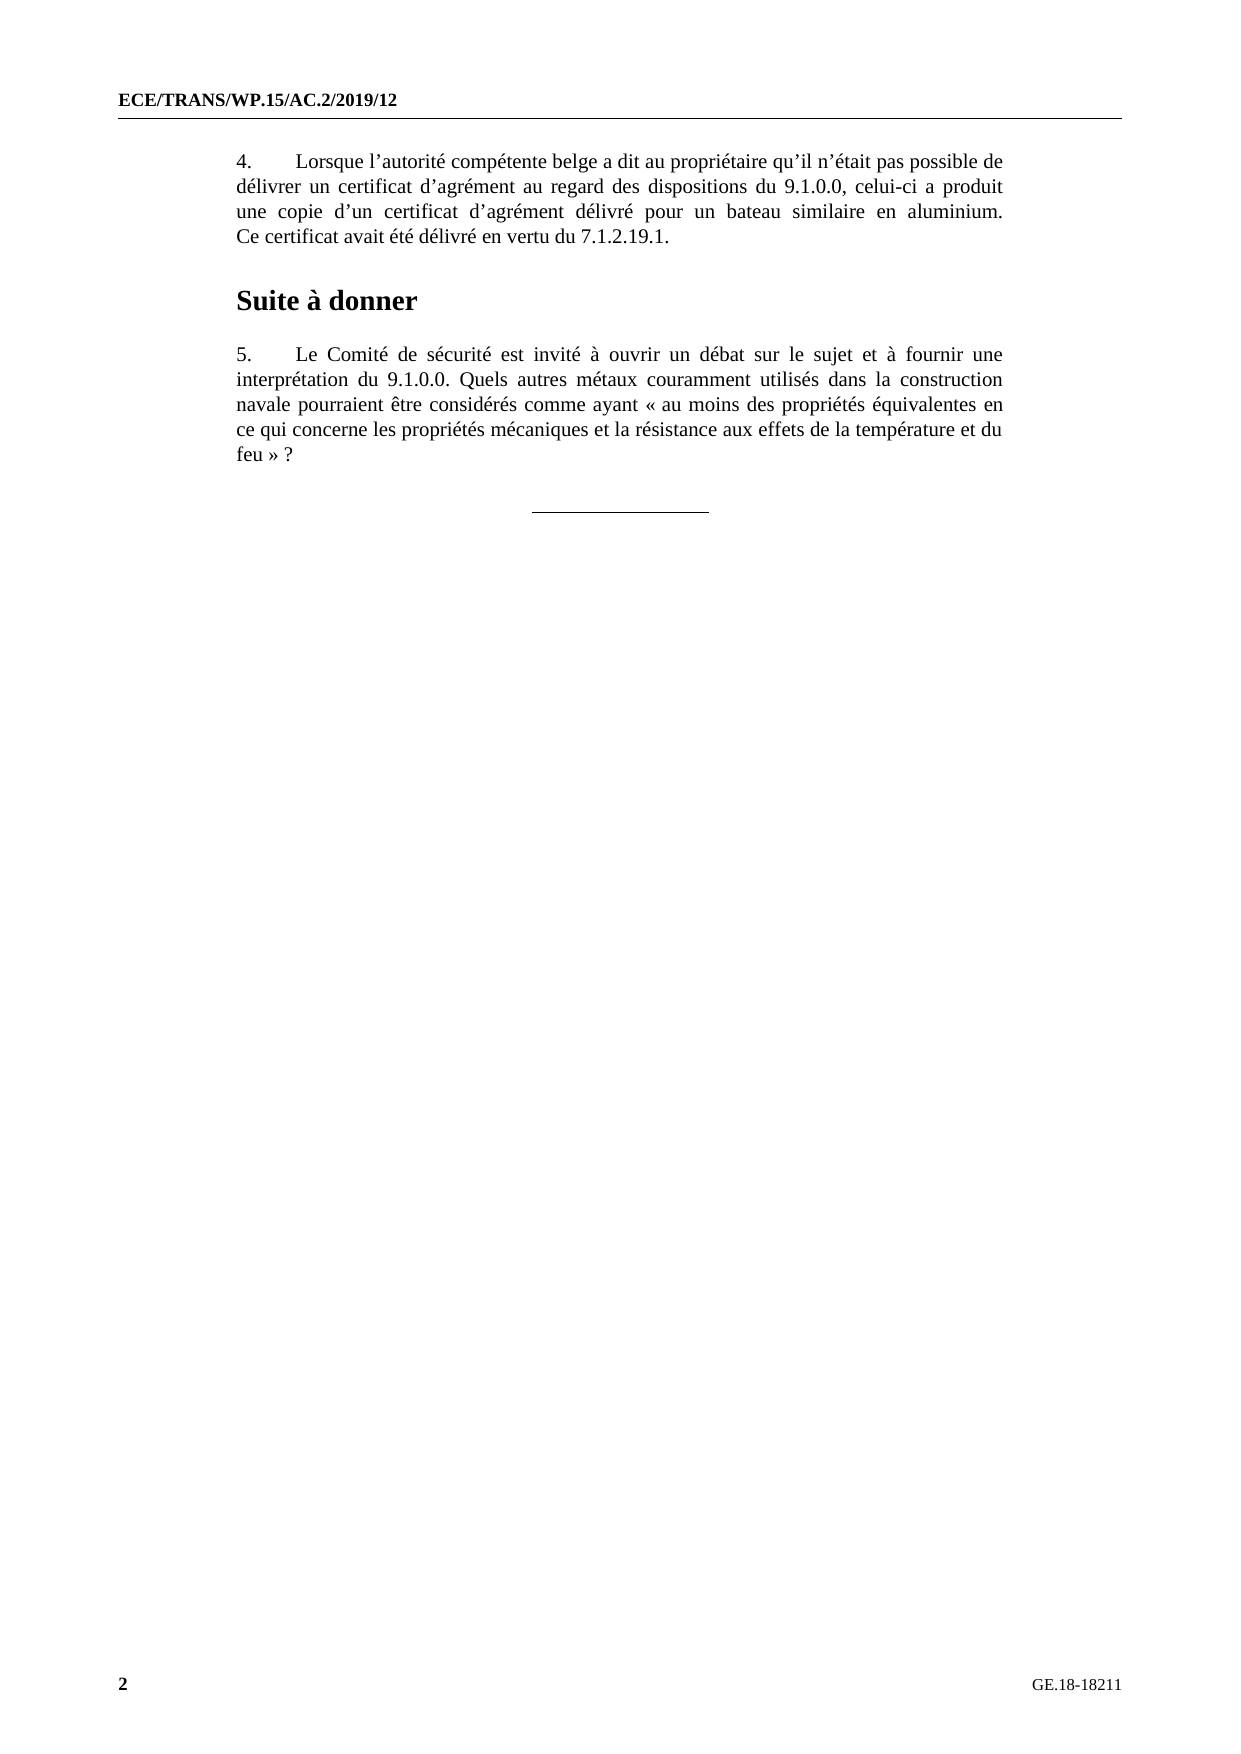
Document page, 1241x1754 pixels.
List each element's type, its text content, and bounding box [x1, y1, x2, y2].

text 4. Lorsque l’autorité compétente belge a dit au propriétaire qu’il n’était pas possible de délivrer un certificat d’agrément au regard des dispositions du 9.1.0.0, celui-ci a produit une copie d’un certificat d’agrément délivré pour un bateau similaire en aluminium. Ce certificat avait été délivré en vertu du 7.1.2.19.1. [236, 148, 1004, 248]
text 5. Le Comité de sécurité est invité à ouvrir un débat sur le sujet et à fournir une interprétation du 9.1.0.0. Quels autres métaux couramment utilisés dans la construction navale pourraient être considérés comme ayant « au moins des propriétés équivalentes en ce qui concerne les propriétés mécaniques et la résistance aux effets de la température et du feu » ? [236, 341, 1004, 466]
text Suite à donner [118, 285, 1004, 316]
